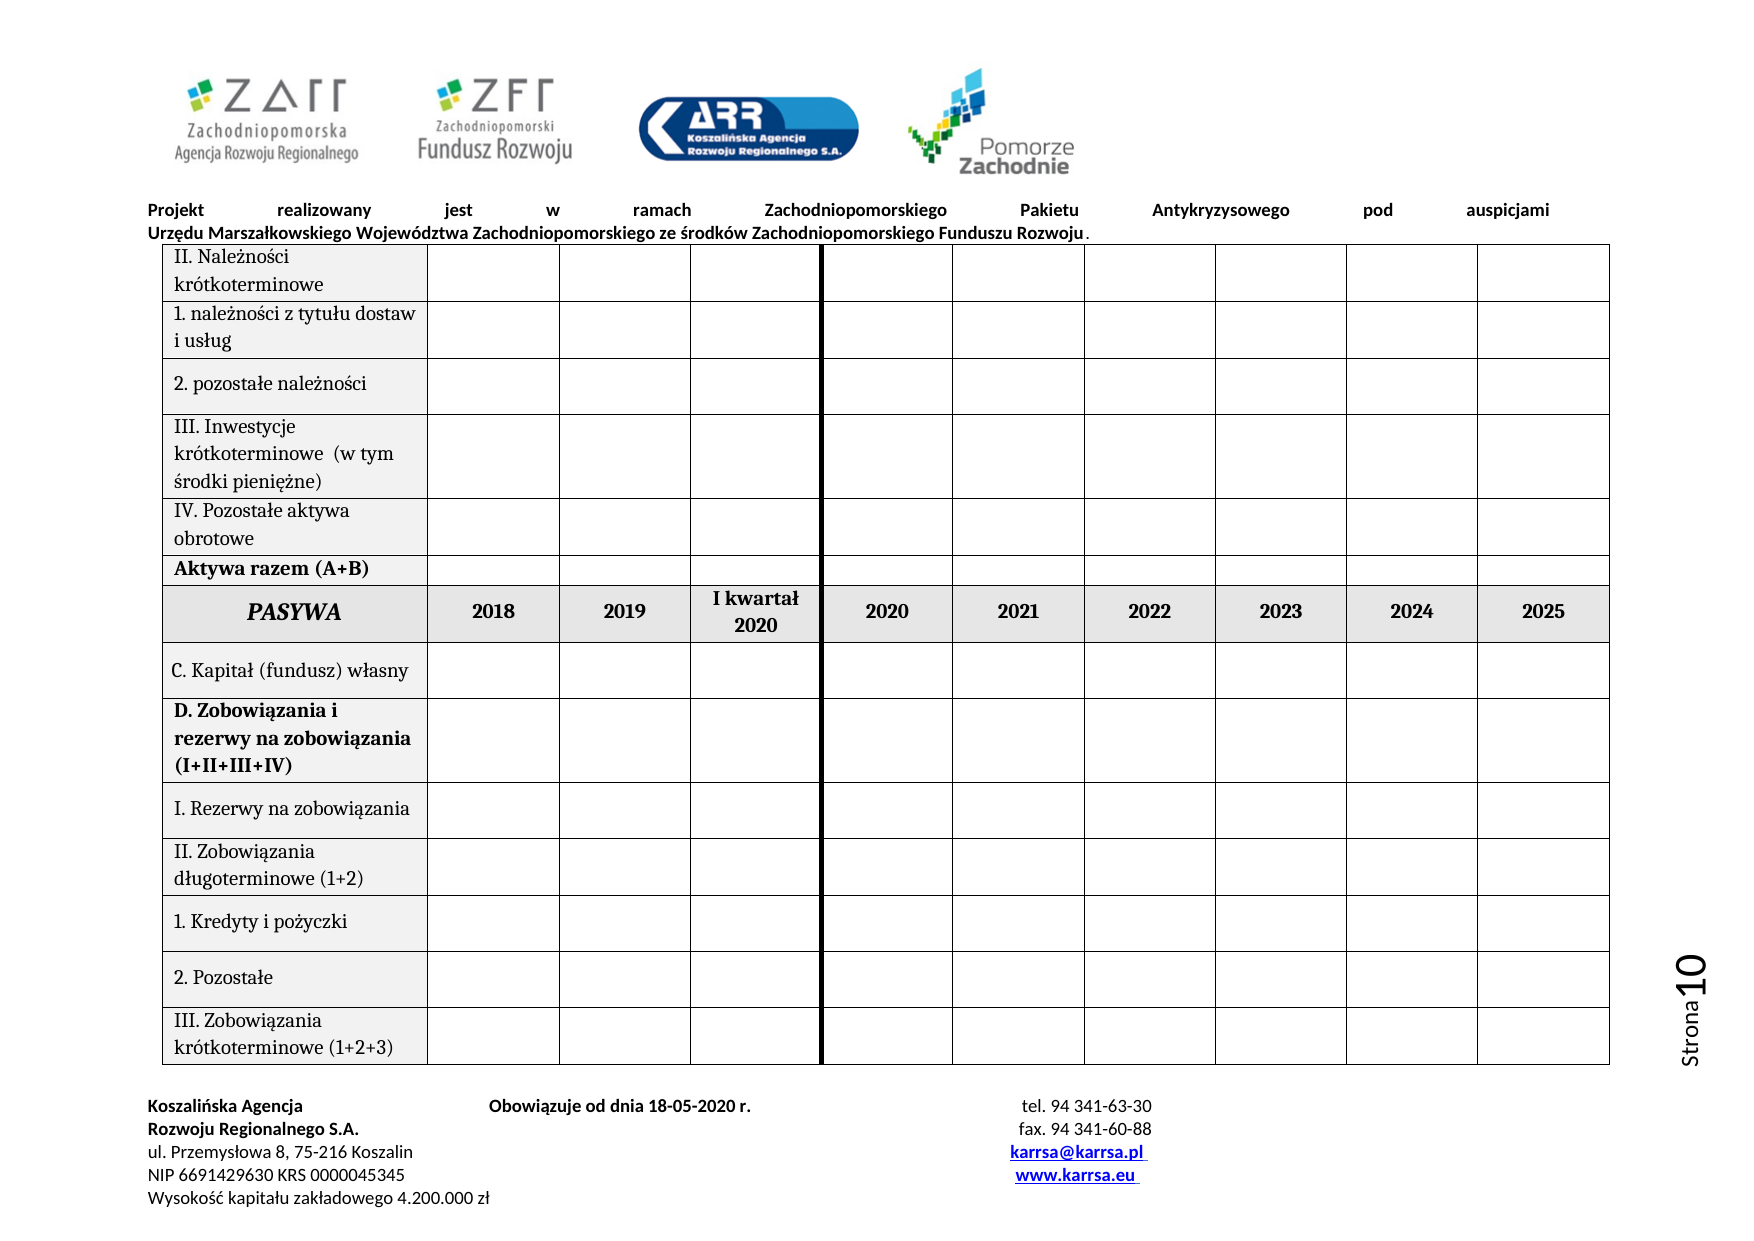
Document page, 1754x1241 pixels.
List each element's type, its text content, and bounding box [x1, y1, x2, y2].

table_cell 2025 [1478, 586, 1609, 642]
table_cell [953, 359, 1084, 413]
table_cell 1. należności z tytułu dostaw i usług [163, 302, 427, 357]
table_cell [428, 896, 559, 951]
table_cell [1478, 1008, 1609, 1064]
table_cell [1085, 359, 1215, 413]
table_cell [1478, 556, 1609, 585]
table_cell [691, 359, 819, 413]
table_cell [1216, 839, 1346, 895]
table_cell 2023 [1216, 586, 1346, 642]
table_cell [824, 699, 952, 782]
table_cell [953, 952, 1084, 1007]
table_cell [1085, 839, 1215, 895]
table_cell [1085, 952, 1215, 1007]
table_cell [1216, 556, 1346, 585]
table_cell [824, 499, 952, 554]
table_cell [953, 556, 1084, 585]
table_cell [824, 359, 952, 413]
table_cell [428, 699, 559, 782]
table_cell [953, 643, 1084, 698]
table_cell [691, 499, 819, 554]
table_cell [560, 839, 690, 895]
table_cell [824, 302, 952, 357]
table_cell [1478, 302, 1609, 357]
table_cell [953, 302, 1084, 357]
table_cell [428, 839, 559, 895]
table_cell [1085, 499, 1215, 554]
table_cell [1216, 643, 1346, 698]
table_cell [691, 699, 819, 782]
table_cell [560, 643, 690, 698]
table_cell [953, 699, 1084, 782]
table_cell [428, 783, 559, 838]
table_cell [1478, 359, 1609, 413]
table_cell [824, 952, 952, 1007]
picture [633, 59, 864, 198]
table_cell [691, 302, 819, 357]
table_cell [1347, 643, 1477, 698]
table_cell [824, 415, 952, 498]
table_cell [824, 783, 952, 838]
table_cell 1. Kredyty i pożyczki [163, 896, 427, 951]
table_cell [1478, 643, 1609, 698]
table_cell [1478, 783, 1609, 838]
table_cell [824, 245, 952, 301]
table_cell [1478, 499, 1609, 554]
table_cell [1478, 896, 1609, 951]
table_cell [691, 783, 819, 838]
table_cell II. Należności krótkoterminowe [163, 245, 427, 301]
table_cell 2. pozostałe należności [163, 359, 427, 413]
table_cell [1085, 245, 1215, 301]
table_cell PASYWA [163, 586, 427, 642]
table_cell 2020 [824, 586, 952, 642]
table_cell C. Kapitał (fundusz) własny [163, 643, 427, 698]
table_cell 2. Pozostałe [163, 952, 427, 1007]
table_cell IV. Pozostałe aktywa obrotowe [163, 499, 427, 554]
table_cell [1347, 896, 1477, 951]
table_cell [1085, 415, 1215, 498]
table_cell [1347, 839, 1477, 895]
table_cell [691, 245, 819, 301]
table_cell [691, 415, 819, 498]
picture [891, 51, 1091, 191]
table_cell [428, 556, 559, 585]
table_cell [824, 839, 952, 895]
table_cell 2024 [1347, 586, 1477, 642]
table_cell [1216, 499, 1346, 554]
table_cell [824, 896, 952, 951]
table_cell [560, 556, 690, 585]
table_cell [691, 839, 819, 895]
table_cell [428, 359, 559, 413]
table_cell [1085, 643, 1215, 698]
table_cell [1216, 1008, 1346, 1064]
table_cell D. Zobowiązania i rezerwy na zobowiązania (I+II+III+IV) [163, 699, 427, 782]
table_cell [1347, 359, 1477, 413]
table_cell [1216, 952, 1346, 1007]
table_cell I. Rezerwy na zobowiązania [163, 783, 427, 838]
table_cell [1216, 699, 1346, 782]
table_cell [953, 896, 1084, 951]
table_cell III. Inwestycje krótkoterminowe (w tym środki pieniężne) [163, 415, 427, 498]
table_cell [560, 302, 690, 357]
table_cell [1478, 245, 1609, 301]
table_cell [1347, 783, 1477, 838]
table_cell [1216, 245, 1346, 301]
table_cell 2019 [560, 586, 690, 642]
table_cell 2021 [953, 586, 1084, 642]
table_cell [953, 415, 1084, 498]
table_cell [1478, 699, 1609, 782]
table_cell [428, 643, 559, 698]
table_cell Aktywa razem (A+B) [163, 556, 427, 585]
table_cell [1478, 952, 1609, 1007]
table_cell [560, 1008, 690, 1064]
table_cell [1085, 1008, 1215, 1064]
table_cell [953, 783, 1084, 838]
table_cell [1347, 699, 1477, 782]
table_cell [1216, 415, 1346, 498]
table_cell [428, 415, 559, 498]
table_cell [691, 556, 819, 585]
table_cell [1347, 302, 1477, 357]
table_cell [1347, 1008, 1477, 1064]
table_cell [560, 499, 690, 554]
table_cell [824, 556, 952, 585]
table_cell [560, 359, 690, 413]
picture [147, 59, 606, 176]
table_cell [1347, 245, 1477, 301]
table_cell [1347, 415, 1477, 498]
table_cell [428, 245, 559, 301]
table_cell [824, 1008, 952, 1064]
table_cell [1216, 359, 1346, 413]
table_cell [953, 245, 1084, 301]
table_cell [1085, 302, 1215, 357]
table_cell [1347, 499, 1477, 554]
table_cell [560, 415, 690, 498]
table_cell [560, 896, 690, 951]
table_cell [953, 1008, 1084, 1064]
table_cell [1478, 415, 1609, 498]
table_cell [691, 643, 819, 698]
table_cell [691, 896, 819, 951]
table_cell [428, 1008, 559, 1064]
table_cell [1347, 556, 1477, 585]
table_cell III. Zobowiązania krótkoterminowe (1+2+3) [163, 1008, 427, 1064]
table_cell [1478, 839, 1609, 895]
table_cell [560, 245, 690, 301]
table_cell [691, 952, 819, 1007]
table_cell [1216, 896, 1346, 951]
table_cell 2018 [428, 586, 559, 642]
table_cell [1347, 952, 1477, 1007]
table_cell [560, 783, 690, 838]
table_cell [560, 952, 690, 1007]
table_cell [1216, 302, 1346, 357]
table_cell [1085, 556, 1215, 585]
table_cell I kwartał 2020 [691, 586, 819, 642]
table_cell [428, 952, 559, 1007]
table_cell [953, 839, 1084, 895]
table_cell [1085, 783, 1215, 838]
table_cell II. Zobowiązania długoterminowe (1+2) [163, 839, 427, 895]
table_cell 2022 [1085, 586, 1215, 642]
table_cell [953, 499, 1084, 554]
table_cell [691, 1008, 819, 1064]
table_cell [428, 302, 559, 357]
table_cell [824, 643, 952, 698]
table_cell [560, 699, 690, 782]
table_cell [1085, 896, 1215, 951]
table_cell [1216, 783, 1346, 838]
table_cell [1085, 699, 1215, 782]
table_cell [428, 499, 559, 554]
